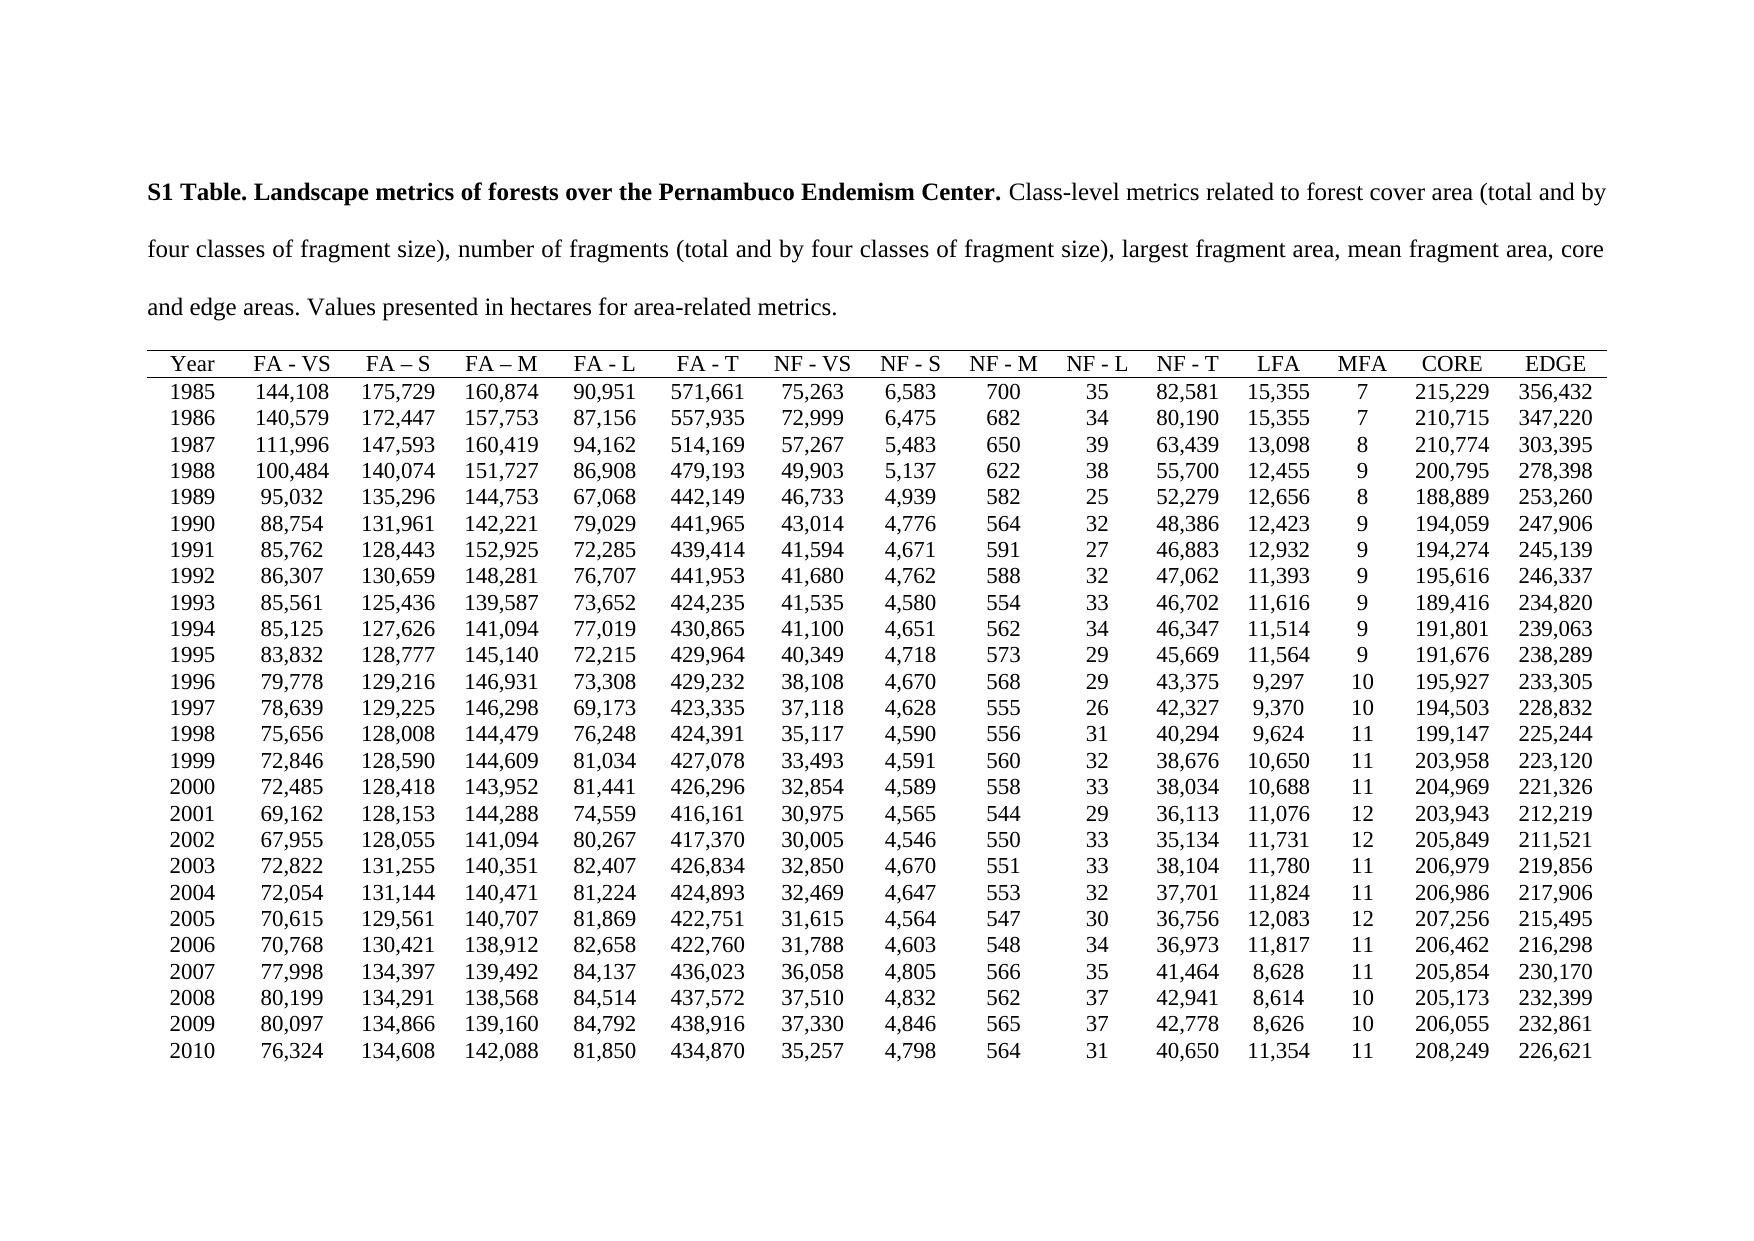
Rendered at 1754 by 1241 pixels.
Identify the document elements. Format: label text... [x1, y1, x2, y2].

table_cell 46,883 [1142, 536, 1233, 562]
table_cell 67,955 [237, 826, 346, 852]
table_cell 9 [1324, 510, 1401, 536]
table_cell 1987 [147, 431, 237, 457]
table_cell 79,029 [553, 510, 656, 536]
table_cell 573 [955, 641, 1052, 668]
table_cell 234,820 [1504, 589, 1607, 615]
table_cell 424,235 [656, 589, 759, 615]
table_cell 125,436 [346, 589, 450, 615]
table_cell 11,354 [1233, 1037, 1324, 1063]
table_cell 562 [955, 984, 1052, 1010]
table_cell 34 [1052, 615, 1142, 641]
table_cell 31 [1052, 721, 1142, 747]
table_cell 77,019 [553, 615, 656, 641]
table_cell 205,173 [1401, 984, 1504, 1010]
table_cell 4,718 [866, 641, 955, 668]
table_cell 160,874 [450, 378, 553, 404]
table_cell 15,355 [1233, 378, 1324, 404]
table_cell 140,074 [346, 457, 450, 483]
table_cell 142,221 [450, 510, 553, 536]
table_cell 49,903 [759, 457, 866, 483]
table_cell 566 [955, 958, 1052, 984]
table_cell 37 [1052, 984, 1142, 1010]
table_cell 191,801 [1401, 615, 1504, 641]
table_cell 81,850 [553, 1037, 656, 1063]
table_cell 1999 [147, 747, 237, 773]
table_cell 437,572 [656, 984, 759, 1010]
table_cell 206,055 [1401, 1010, 1504, 1037]
table_header NF - T [1142, 351, 1233, 377]
table_cell 2000 [147, 773, 237, 799]
table_cell 38,108 [759, 668, 866, 694]
table_cell 140,351 [450, 852, 553, 879]
table_cell 514,169 [656, 431, 759, 457]
table_cell 9 [1324, 563, 1401, 589]
table_cell 141,094 [450, 615, 553, 641]
table_cell 233,305 [1504, 668, 1607, 694]
table_cell 1994 [147, 615, 237, 641]
table_cell 548 [955, 931, 1052, 958]
table_cell 438,916 [656, 1010, 759, 1037]
table_cell 40,294 [1142, 721, 1233, 747]
table_cell 436,023 [656, 958, 759, 984]
table_cell 151,727 [450, 457, 553, 483]
table_cell 564 [955, 1037, 1052, 1063]
table_cell 622 [955, 457, 1052, 483]
table_header CORE [1401, 351, 1504, 377]
table_cell 1990 [147, 510, 237, 536]
table_cell 2002 [147, 826, 237, 852]
table_cell 46,347 [1142, 615, 1233, 641]
table_cell 84,137 [553, 958, 656, 984]
table_cell 206,979 [1401, 852, 1504, 879]
table_cell 69,162 [237, 800, 346, 826]
table_header NF - S [866, 351, 955, 377]
table_cell 33,493 [759, 747, 866, 773]
table_cell 32 [1052, 563, 1142, 589]
table_cell 152,925 [450, 536, 553, 562]
table_cell 7 [1324, 378, 1401, 404]
table_cell 25 [1052, 483, 1142, 510]
table_cell 11,780 [1233, 852, 1324, 879]
table_cell 37,510 [759, 984, 866, 1010]
text S1 Table. Landscape metrics of forests over the Pernambuco Endemism Center. Class-level metrics related to forest cover area (total and by four classes of fragment size), number of fragments (total and by four classes of fragment size), largest fragment area, mean fragment area, core and edge areas. Values presented in hectares for area-related metrics. [147, 177, 1607, 321]
table_cell 42,778 [1142, 1010, 1233, 1037]
table_cell 6,475 [866, 404, 955, 431]
table_cell 37 [1052, 1010, 1142, 1037]
table_cell 204,969 [1401, 773, 1504, 799]
table_cell 591 [955, 536, 1052, 562]
table_cell 225,244 [1504, 721, 1607, 747]
table_cell 9 [1324, 641, 1401, 668]
table_header NF - M [955, 351, 1052, 377]
table_cell 430,865 [656, 615, 759, 641]
table_cell 85,561 [237, 589, 346, 615]
table_cell 72,215 [553, 641, 656, 668]
table_cell 130,659 [346, 563, 450, 589]
table_cell 1986 [147, 404, 237, 431]
table_header FA - T [656, 351, 759, 377]
table_cell 221,326 [1504, 773, 1607, 799]
table_cell 2003 [147, 852, 237, 879]
table_cell 34 [1052, 931, 1142, 958]
table_cell 1993 [147, 589, 237, 615]
table_cell 12,423 [1233, 510, 1324, 536]
table_cell 128,590 [346, 747, 450, 773]
table_cell 434,870 [656, 1037, 759, 1063]
table_cell 12 [1324, 826, 1401, 852]
table_cell 80,199 [237, 984, 346, 1010]
table_header NF - L [1052, 351, 1142, 377]
table_cell 48,386 [1142, 510, 1233, 536]
table_cell 81,441 [553, 773, 656, 799]
table_cell 199,147 [1401, 721, 1504, 747]
table_cell 131,144 [346, 879, 450, 905]
table_cell 41,464 [1142, 958, 1233, 984]
table_cell 46,702 [1142, 589, 1233, 615]
table_cell 87,156 [553, 404, 656, 431]
table_cell 2007 [147, 958, 237, 984]
table_cell 37,118 [759, 694, 866, 721]
table_cell 11,817 [1233, 931, 1324, 958]
table_cell 127,626 [346, 615, 450, 641]
table_cell 223,120 [1504, 747, 1607, 773]
table_cell 79,778 [237, 668, 346, 694]
table_cell 4,564 [866, 905, 955, 931]
table_cell 47,062 [1142, 563, 1233, 589]
table_cell 200,795 [1401, 457, 1504, 483]
table_cell 4,565 [866, 800, 955, 826]
table_cell 148,281 [450, 563, 553, 589]
table_cell 134,291 [346, 984, 450, 1010]
table_cell 85,125 [237, 615, 346, 641]
table_cell 426,296 [656, 773, 759, 799]
table_cell 82,658 [553, 931, 656, 958]
table_cell 4,546 [866, 826, 955, 852]
table_cell 423,335 [656, 694, 759, 721]
table_cell 35,134 [1142, 826, 1233, 852]
table_header EDGE [1504, 351, 1607, 377]
table_cell 2001 [147, 800, 237, 826]
table_cell 239,063 [1504, 615, 1607, 641]
table_cell 141,094 [450, 826, 553, 852]
table_cell 77,998 [237, 958, 346, 984]
table_cell 160,419 [450, 431, 553, 457]
table_cell 212,219 [1504, 800, 1607, 826]
table_cell 140,579 [237, 404, 346, 431]
table_cell 140,707 [450, 905, 553, 931]
table_cell 194,503 [1401, 694, 1504, 721]
table_header Year [147, 351, 237, 377]
table_cell 129,216 [346, 668, 450, 694]
table_header FA – M [450, 351, 553, 377]
table_cell 131,255 [346, 852, 450, 879]
table_cell 427,078 [656, 747, 759, 773]
table_cell 416,161 [656, 800, 759, 826]
table_cell 232,399 [1504, 984, 1607, 1010]
table_cell 38,034 [1142, 773, 1233, 799]
table_cell 1995 [147, 641, 237, 668]
table_cell 553 [955, 879, 1052, 905]
table_cell 8,626 [1233, 1010, 1324, 1037]
table_cell 215,229 [1401, 378, 1504, 404]
table_cell 11,731 [1233, 826, 1324, 852]
table_cell 134,866 [346, 1010, 450, 1037]
table_cell 72,822 [237, 852, 346, 879]
table_cell 146,298 [450, 694, 553, 721]
table_cell 547 [955, 905, 1052, 931]
table_cell 238,289 [1504, 641, 1607, 668]
table_cell 100,484 [237, 457, 346, 483]
table_cell 172,447 [346, 404, 450, 431]
table_cell 88,754 [237, 510, 346, 536]
table_cell 439,414 [656, 536, 759, 562]
table_cell 73,308 [553, 668, 656, 694]
table_cell 4,591 [866, 747, 955, 773]
table_cell 568 [955, 668, 1052, 694]
table_cell 429,232 [656, 668, 759, 694]
table_cell 142,088 [450, 1037, 553, 1063]
table_cell 188,889 [1401, 483, 1504, 510]
table_cell 217,906 [1504, 879, 1607, 905]
table_cell 426,834 [656, 852, 759, 879]
table_cell 11 [1324, 931, 1401, 958]
table_cell 9,297 [1233, 668, 1324, 694]
table_cell 10 [1324, 1010, 1401, 1037]
table_cell 129,561 [346, 905, 450, 931]
table_cell 11 [1324, 773, 1401, 799]
table_cell 2008 [147, 984, 237, 1010]
table_cell 189,416 [1401, 589, 1504, 615]
table_cell 33 [1052, 826, 1142, 852]
table_cell 33 [1052, 773, 1142, 799]
table_cell 84,514 [553, 984, 656, 1010]
table_cell 84,792 [553, 1010, 656, 1037]
table_cell 429,964 [656, 641, 759, 668]
table_cell 12 [1324, 800, 1401, 826]
table_cell 128,153 [346, 800, 450, 826]
table_cell 2009 [147, 1010, 237, 1037]
table_cell 38,104 [1142, 852, 1233, 879]
table_cell 554 [955, 589, 1052, 615]
table_cell 4,671 [866, 536, 955, 562]
table_cell 424,893 [656, 879, 759, 905]
table_cell 9 [1324, 615, 1401, 641]
table_cell 557,935 [656, 404, 759, 431]
table_cell 1989 [147, 483, 237, 510]
table_cell 30 [1052, 905, 1142, 931]
table_cell 700 [955, 378, 1052, 404]
table_cell 75,656 [237, 721, 346, 747]
table_cell 571,661 [656, 378, 759, 404]
table_cell 35 [1052, 958, 1142, 984]
table_cell 40,650 [1142, 1037, 1233, 1063]
table_cell 203,943 [1401, 800, 1504, 826]
table_cell 4,670 [866, 852, 955, 879]
table_cell 4,589 [866, 773, 955, 799]
table_cell 81,034 [553, 747, 656, 773]
table_cell 76,324 [237, 1037, 346, 1063]
table_cell 12,083 [1233, 905, 1324, 931]
table_cell 40,349 [759, 641, 866, 668]
table_cell 422,760 [656, 931, 759, 958]
table_cell 210,774 [1401, 431, 1504, 457]
table_cell 4,776 [866, 510, 955, 536]
table_cell 211,521 [1504, 826, 1607, 852]
table_cell 10,688 [1233, 773, 1324, 799]
table_cell 11 [1324, 747, 1401, 773]
table_cell 203,958 [1401, 747, 1504, 773]
table_cell 205,854 [1401, 958, 1504, 984]
table_cell 26 [1052, 694, 1142, 721]
table_cell 11,514 [1233, 615, 1324, 641]
table_cell 278,398 [1504, 457, 1607, 483]
table_cell 4,798 [866, 1037, 955, 1063]
table_cell 135,296 [346, 483, 450, 510]
table_cell 86,908 [553, 457, 656, 483]
table_cell 195,927 [1401, 668, 1504, 694]
table_cell 37,330 [759, 1010, 866, 1037]
table_cell 11,616 [1233, 589, 1324, 615]
table_cell 4,832 [866, 984, 955, 1010]
table_cell 139,492 [450, 958, 553, 984]
table_cell 129,225 [346, 694, 450, 721]
table_cell 442,149 [656, 483, 759, 510]
table_cell 32,854 [759, 773, 866, 799]
table_cell 140,471 [450, 879, 553, 905]
table_cell 194,274 [1401, 536, 1504, 562]
table_cell 32 [1052, 747, 1142, 773]
table_cell 76,248 [553, 721, 656, 747]
table_cell 145,140 [450, 641, 553, 668]
table_cell 144,609 [450, 747, 553, 773]
table_cell 253,260 [1504, 483, 1607, 510]
table_cell 41,100 [759, 615, 866, 641]
table_cell 4,647 [866, 879, 955, 905]
table_cell 46,733 [759, 483, 866, 510]
table_cell 57,267 [759, 431, 866, 457]
table_cell 31 [1052, 1037, 1142, 1063]
table_cell 70,768 [237, 931, 346, 958]
table_cell 195,616 [1401, 563, 1504, 589]
table_cell 7 [1324, 404, 1401, 431]
table_cell 90,951 [553, 378, 656, 404]
table_cell 36,058 [759, 958, 866, 984]
table_cell 8 [1324, 483, 1401, 510]
table_cell 228,832 [1504, 694, 1607, 721]
table_cell 479,193 [656, 457, 759, 483]
table_cell 33 [1052, 589, 1142, 615]
table_cell 31,615 [759, 905, 866, 931]
table_cell 81,224 [553, 879, 656, 905]
table_cell 43,375 [1142, 668, 1233, 694]
table_cell 544 [955, 800, 1052, 826]
table_cell 551 [955, 852, 1052, 879]
table_cell 682 [955, 404, 1052, 431]
table_cell 565 [955, 1010, 1052, 1037]
table_cell 8,614 [1233, 984, 1324, 1010]
table_cell 246,337 [1504, 563, 1607, 589]
table_cell 35 [1052, 378, 1142, 404]
table_cell 1998 [147, 721, 237, 747]
table_header MFA [1324, 351, 1401, 377]
table_cell 2005 [147, 905, 237, 931]
table_cell 111,996 [237, 431, 346, 457]
table_cell 32,469 [759, 879, 866, 905]
table_cell 86,307 [237, 563, 346, 589]
table_cell 245,139 [1504, 536, 1607, 562]
table_cell 4,762 [866, 563, 955, 589]
table_cell 12,455 [1233, 457, 1324, 483]
table_cell 4,846 [866, 1010, 955, 1037]
table_cell 206,986 [1401, 879, 1504, 905]
table_cell 564 [955, 510, 1052, 536]
table_cell 441,965 [656, 510, 759, 536]
table_cell 94,162 [553, 431, 656, 457]
table_cell 247,906 [1504, 510, 1607, 536]
table_cell 10 [1324, 668, 1401, 694]
table_cell 4,603 [866, 931, 955, 958]
table_header FA – S [346, 351, 450, 377]
table_cell 9,624 [1233, 721, 1324, 747]
table_cell 4,580 [866, 589, 955, 615]
table_cell 30,005 [759, 826, 866, 852]
table_cell 1992 [147, 563, 237, 589]
table_cell 215,495 [1504, 905, 1607, 931]
table_cell 139,160 [450, 1010, 553, 1037]
table_cell 144,108 [237, 378, 346, 404]
table_cell 11 [1324, 879, 1401, 905]
table_cell 37,701 [1142, 879, 1233, 905]
table_cell 72,485 [237, 773, 346, 799]
table_cell 29 [1052, 800, 1142, 826]
table_cell 232,861 [1504, 1010, 1607, 1037]
table_cell 1985 [147, 378, 237, 404]
table_cell 5,483 [866, 431, 955, 457]
table_cell 560 [955, 747, 1052, 773]
table_cell 4,939 [866, 483, 955, 510]
table_cell 558 [955, 773, 1052, 799]
table_cell 588 [955, 563, 1052, 589]
table_cell 41,594 [759, 536, 866, 562]
table_cell 43,014 [759, 510, 866, 536]
table_cell 33 [1052, 852, 1142, 879]
table_cell 4,670 [866, 668, 955, 694]
table_cell 555 [955, 694, 1052, 721]
table_cell 35,257 [759, 1037, 866, 1063]
table_cell 562 [955, 615, 1052, 641]
table_cell 131,961 [346, 510, 450, 536]
table_cell 9 [1324, 536, 1401, 562]
table_cell 147,593 [346, 431, 450, 457]
table_cell 128,008 [346, 721, 450, 747]
table_cell 226,621 [1504, 1037, 1607, 1063]
table_cell 2010 [147, 1037, 237, 1063]
table_cell 303,395 [1504, 431, 1607, 457]
table_cell 80,097 [237, 1010, 346, 1037]
table_cell 347,220 [1504, 404, 1607, 431]
table_cell 219,856 [1504, 852, 1607, 879]
table_cell 144,479 [450, 721, 553, 747]
table_cell 11,824 [1233, 879, 1324, 905]
table_cell 72,054 [237, 879, 346, 905]
table_cell 32,850 [759, 852, 866, 879]
table_cell 1991 [147, 536, 237, 562]
table_cell 6,583 [866, 378, 955, 404]
table_cell 424,391 [656, 721, 759, 747]
table_cell 70,615 [237, 905, 346, 931]
table_cell 550 [955, 826, 1052, 852]
table_cell 38 [1052, 457, 1142, 483]
table_cell 32 [1052, 510, 1142, 536]
table_cell 52,279 [1142, 483, 1233, 510]
table_cell 210,715 [1401, 404, 1504, 431]
table_cell 143,952 [450, 773, 553, 799]
table_cell 8,628 [1233, 958, 1324, 984]
table_cell 38,676 [1142, 747, 1233, 773]
table_cell 139,587 [450, 589, 553, 615]
table_cell 2004 [147, 879, 237, 905]
table_cell 36,113 [1142, 800, 1233, 826]
table_cell 4,628 [866, 694, 955, 721]
table_header FA - VS [237, 351, 346, 377]
table_cell 42,327 [1142, 694, 1233, 721]
table_cell 422,751 [656, 905, 759, 931]
table_cell 5,137 [866, 457, 955, 483]
table_cell 175,729 [346, 378, 450, 404]
table_cell 191,676 [1401, 641, 1504, 668]
table_cell 11,076 [1233, 800, 1324, 826]
table_cell 2006 [147, 931, 237, 958]
table_cell 230,170 [1504, 958, 1607, 984]
table_cell 216,298 [1504, 931, 1607, 958]
table_cell 144,288 [450, 800, 553, 826]
table_cell 128,777 [346, 641, 450, 668]
table_header NF - VS [759, 351, 866, 377]
table_cell 4,805 [866, 958, 955, 984]
table_cell 82,407 [553, 852, 656, 879]
table_cell 35,117 [759, 721, 866, 747]
table_cell 72,999 [759, 404, 866, 431]
table_cell 27 [1052, 536, 1142, 562]
table_cell 441,953 [656, 563, 759, 589]
table_cell 128,418 [346, 773, 450, 799]
table_cell 128,443 [346, 536, 450, 562]
table_cell 42,941 [1142, 984, 1233, 1010]
table_cell 31,788 [759, 931, 866, 958]
table_cell 41,535 [759, 589, 866, 615]
table_cell 34 [1052, 404, 1142, 431]
table_cell 138,912 [450, 931, 553, 958]
table_cell 9 [1324, 589, 1401, 615]
table_cell 417,370 [656, 826, 759, 852]
table_cell 157,753 [450, 404, 553, 431]
table_cell 650 [955, 431, 1052, 457]
table_cell 11,564 [1233, 641, 1324, 668]
table_cell 8 [1324, 431, 1401, 457]
table_cell 9,370 [1233, 694, 1324, 721]
table_cell 128,055 [346, 826, 450, 852]
table_cell 4,590 [866, 721, 955, 747]
table_cell 1996 [147, 668, 237, 694]
table_cell 30,975 [759, 800, 866, 826]
table_cell 582 [955, 483, 1052, 510]
table_cell 12,932 [1233, 536, 1324, 562]
table_cell 55,700 [1142, 457, 1233, 483]
table_cell 11 [1324, 1037, 1401, 1063]
table_cell 45,669 [1142, 641, 1233, 668]
table_cell 12,656 [1233, 483, 1324, 510]
table_cell 80,190 [1142, 404, 1233, 431]
table_cell 1988 [147, 457, 237, 483]
table_header FA - L [553, 351, 656, 377]
table_cell 208,249 [1401, 1037, 1504, 1063]
table_cell 146,931 [450, 668, 553, 694]
table_cell 41,680 [759, 563, 866, 589]
table_cell 76,707 [553, 563, 656, 589]
table_cell 356,432 [1504, 378, 1607, 404]
table_cell 10 [1324, 694, 1401, 721]
table_cell 63,439 [1142, 431, 1233, 457]
table_cell 78,639 [237, 694, 346, 721]
table_cell 69,173 [553, 694, 656, 721]
table_cell 67,068 [553, 483, 656, 510]
table_cell 207,256 [1401, 905, 1504, 931]
table_cell 4,651 [866, 615, 955, 641]
table_cell 72,846 [237, 747, 346, 773]
table_cell 205,849 [1401, 826, 1504, 852]
table_cell 82,581 [1142, 378, 1233, 404]
table_cell 32 [1052, 879, 1142, 905]
table_cell 134,608 [346, 1037, 450, 1063]
table_cell 80,267 [553, 826, 656, 852]
table_cell 10,650 [1233, 747, 1324, 773]
table_cell 95,032 [237, 483, 346, 510]
table_cell 12 [1324, 905, 1401, 931]
table_cell 138,568 [450, 984, 553, 1010]
table_cell 194,059 [1401, 510, 1504, 536]
table_cell 85,762 [237, 536, 346, 562]
table_cell 13,098 [1233, 431, 1324, 457]
table_cell 36,756 [1142, 905, 1233, 931]
table_cell 144,753 [450, 483, 553, 510]
table_cell 134,397 [346, 958, 450, 984]
table_cell 75,263 [759, 378, 866, 404]
table_cell 29 [1052, 668, 1142, 694]
table_cell 11 [1324, 958, 1401, 984]
table_cell 15,355 [1233, 404, 1324, 431]
table_cell 9 [1324, 457, 1401, 483]
table_cell 72,285 [553, 536, 656, 562]
table_cell 73,652 [553, 589, 656, 615]
table_cell 83,832 [237, 641, 346, 668]
table_cell 74,559 [553, 800, 656, 826]
table_cell 11 [1324, 852, 1401, 879]
table_cell 130,421 [346, 931, 450, 958]
table_cell 206,462 [1401, 931, 1504, 958]
table_cell 36,973 [1142, 931, 1233, 958]
table_cell 11 [1324, 721, 1401, 747]
table_cell 556 [955, 721, 1052, 747]
table_cell 11,393 [1233, 563, 1324, 589]
table_header LFA [1233, 351, 1324, 377]
table_cell 10 [1324, 984, 1401, 1010]
table_cell 1997 [147, 694, 237, 721]
table_cell 39 [1052, 431, 1142, 457]
table_cell 81,869 [553, 905, 656, 931]
table_cell 29 [1052, 641, 1142, 668]
